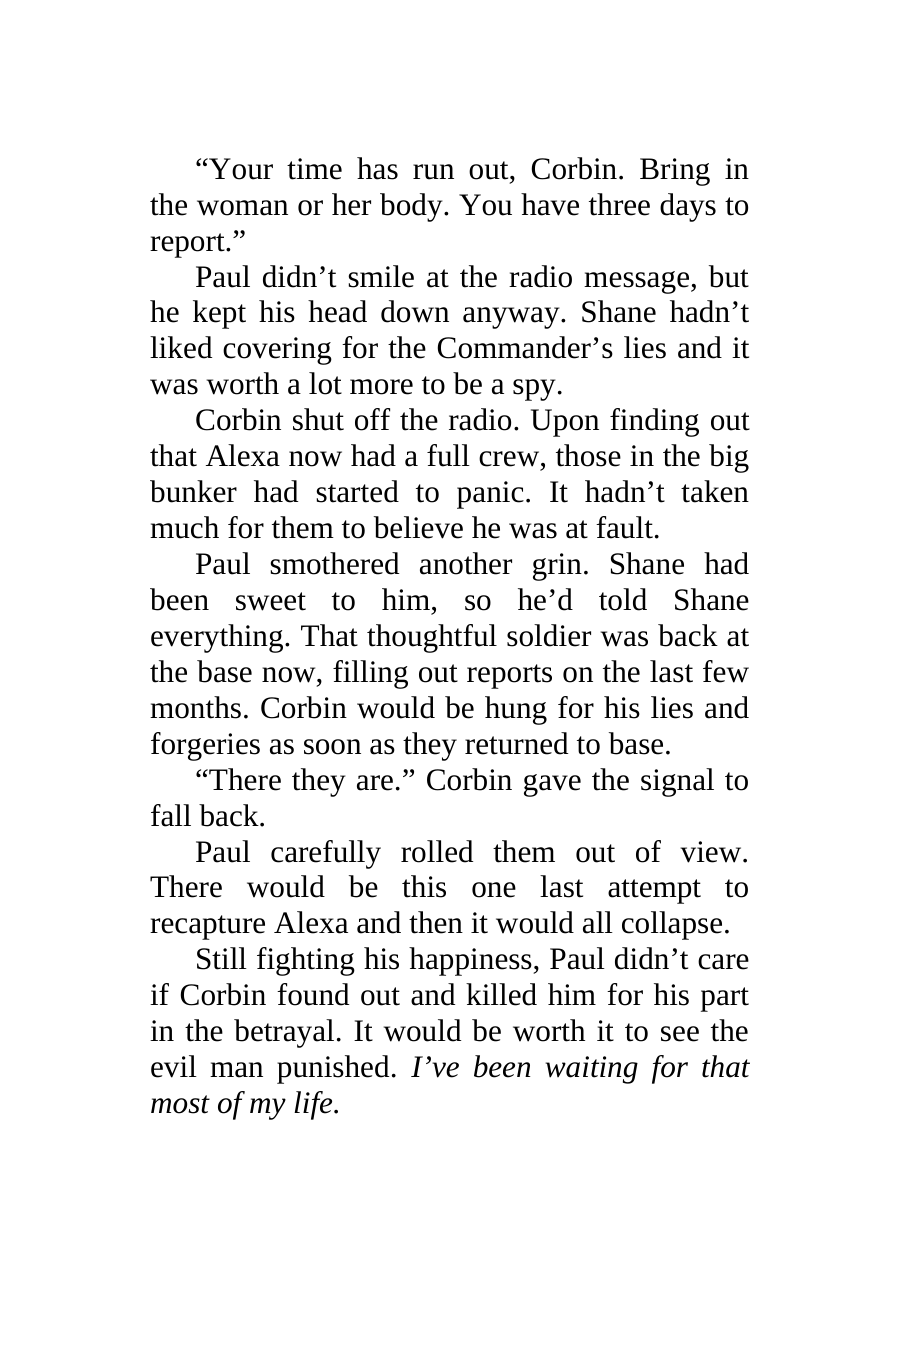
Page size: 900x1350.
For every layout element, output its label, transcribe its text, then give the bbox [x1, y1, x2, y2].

text Still fighting his happiness, Paul didn’t care if Corbin found out and killed him for his part in the betrayal. It would be worth it to see the evil man punished. I’ve been waiting for that most of my life. [150, 941, 750, 1120]
text Corbin shut off the radio. Upon finding out that Alexa now had a full crew, those in the big bunker had started to panic. It hadn’t taken much for them to believe he was at fault. [150, 402, 750, 545]
text Paul smothered another grin. Shane had been sweet to him, so he’d told Shane everything. That thoughtful soldier was back at the base now, filling out reports on the last few months. Corbin would be hung for his lies and forgeries as soon as they returned to base. [150, 545, 750, 761]
text Paul didn’t smile at the radio message, but he kept his head down anyway. Shane hadn’t liked covering for the Commander’s lies and it was worth a lot more to be a spy. [150, 258, 750, 402]
text Paul carefully rolled them out of view. There would be this one last attempt to recapture Alexa and then it would all collapse. [150, 833, 750, 941]
text “There they are.” Corbin gave the signal to fall back. [150, 761, 750, 833]
text “Your time has run out, Corbin. Bring in the woman or her body. You have three days to report.” [150, 150, 750, 258]
